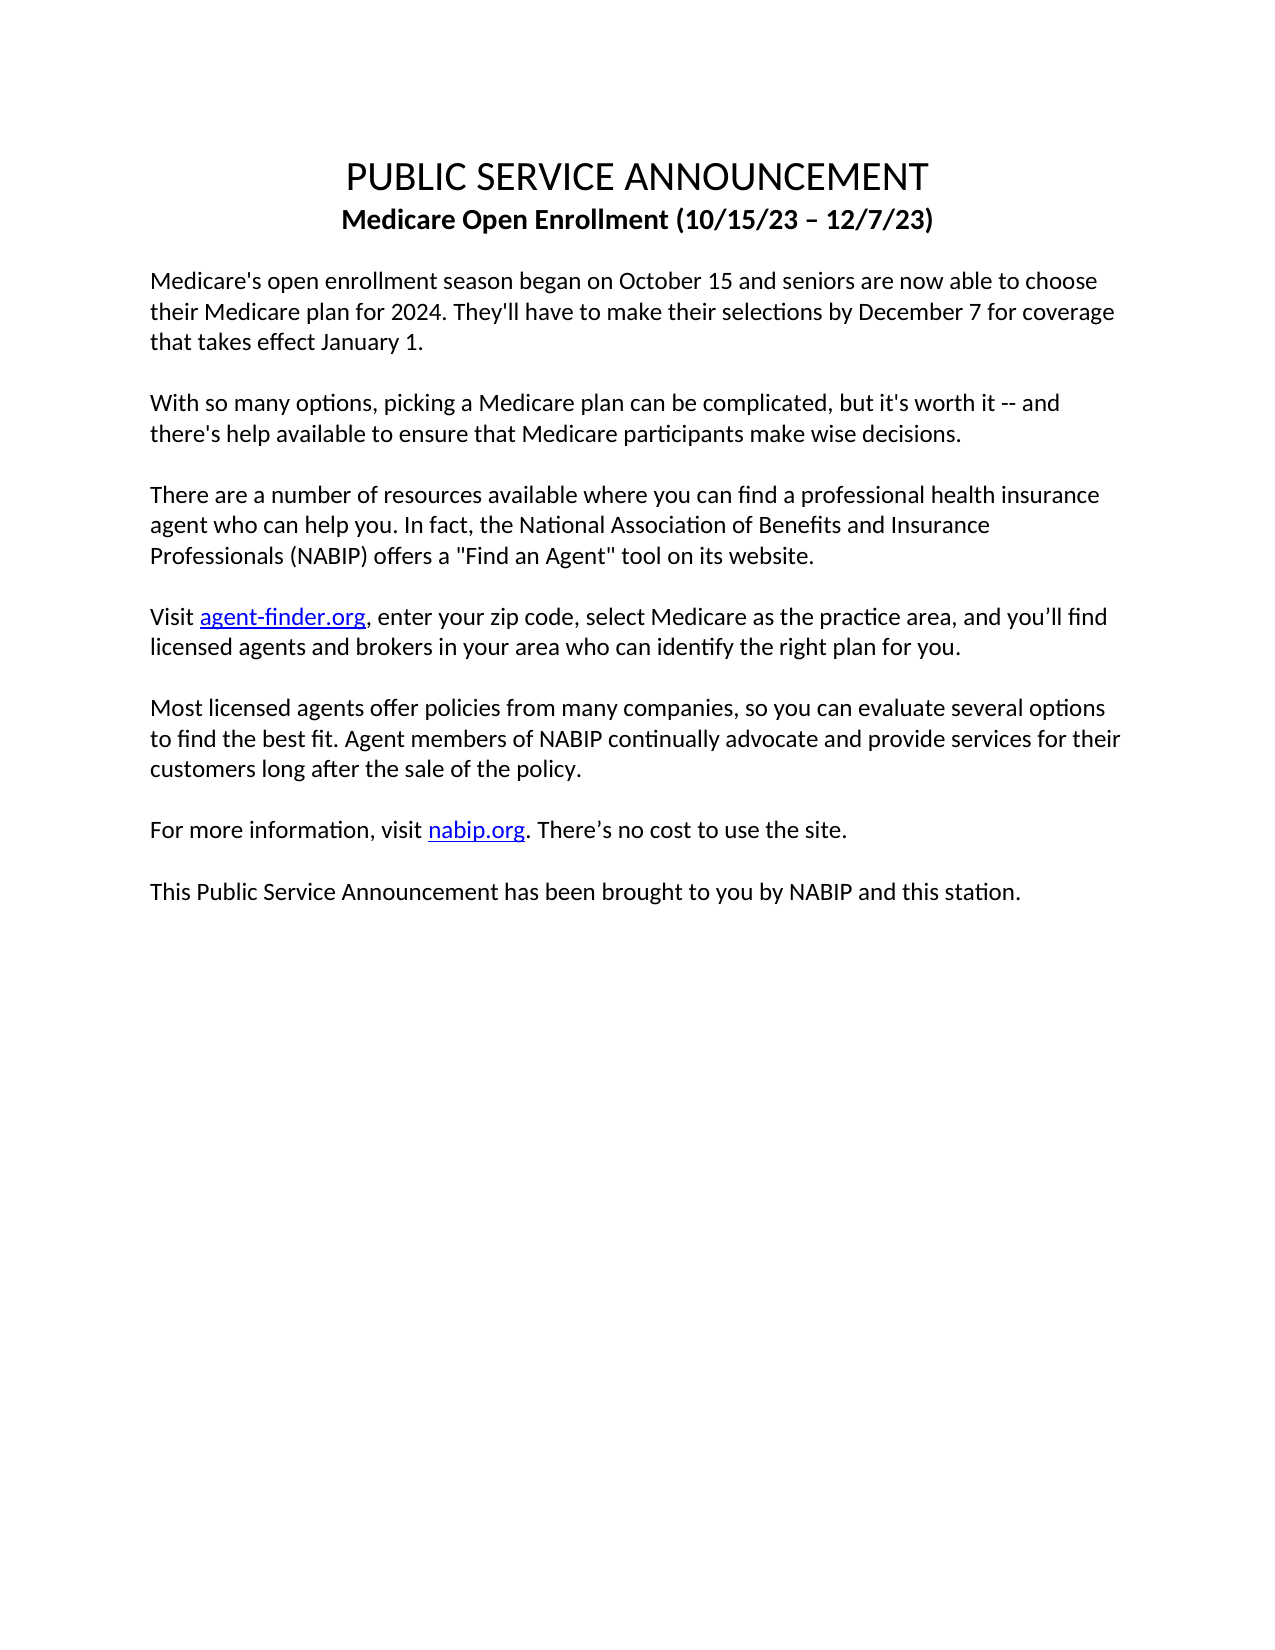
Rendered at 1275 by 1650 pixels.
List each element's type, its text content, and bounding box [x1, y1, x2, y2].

text Visit agent-finder.org, enter your zip code, select Medicare as the practice area, and you’ll find licensed agents and brokers in your area who can identify the right plan for you. [150, 601, 1125, 662]
text This Public Service Announcement has been brought to you by NABIP and this station. [150, 876, 1125, 906]
text Medicare Open Enrollment (10/15/23 – 12/7/23) [150, 201, 1125, 236]
text With so many options, picking a Medicare plan can be complicated, but it's worth it -- and there's help available to ensure that Medicare participants make wise decisions. [150, 387, 1125, 448]
text PUBLIC SERVICE ANNOUNCEMENT [150, 150, 1125, 201]
text There are a number of resources available where you can find a professional health insurance agent who can help you. In fact, the National Association of Benefits and Insurance Professionals (NABIP) offers a "Find an Agent" tool on its website. [150, 479, 1125, 570]
text For more information, visit nabip.org. There’s no cost to use the site. [150, 814, 1125, 845]
text Medicare's open enrollment season began on October 15 and seniors are now able to choose their Medicare plan for 2024. They'll have to make their selections by December 7 for coverage that takes effect January 1. [150, 265, 1125, 357]
text Most licensed agents offer policies from many companies, so you can evaluate several options to find the best fit. Agent members of NABIP continually advocate and provide services for their customers long after the sale of the policy. [150, 692, 1125, 784]
